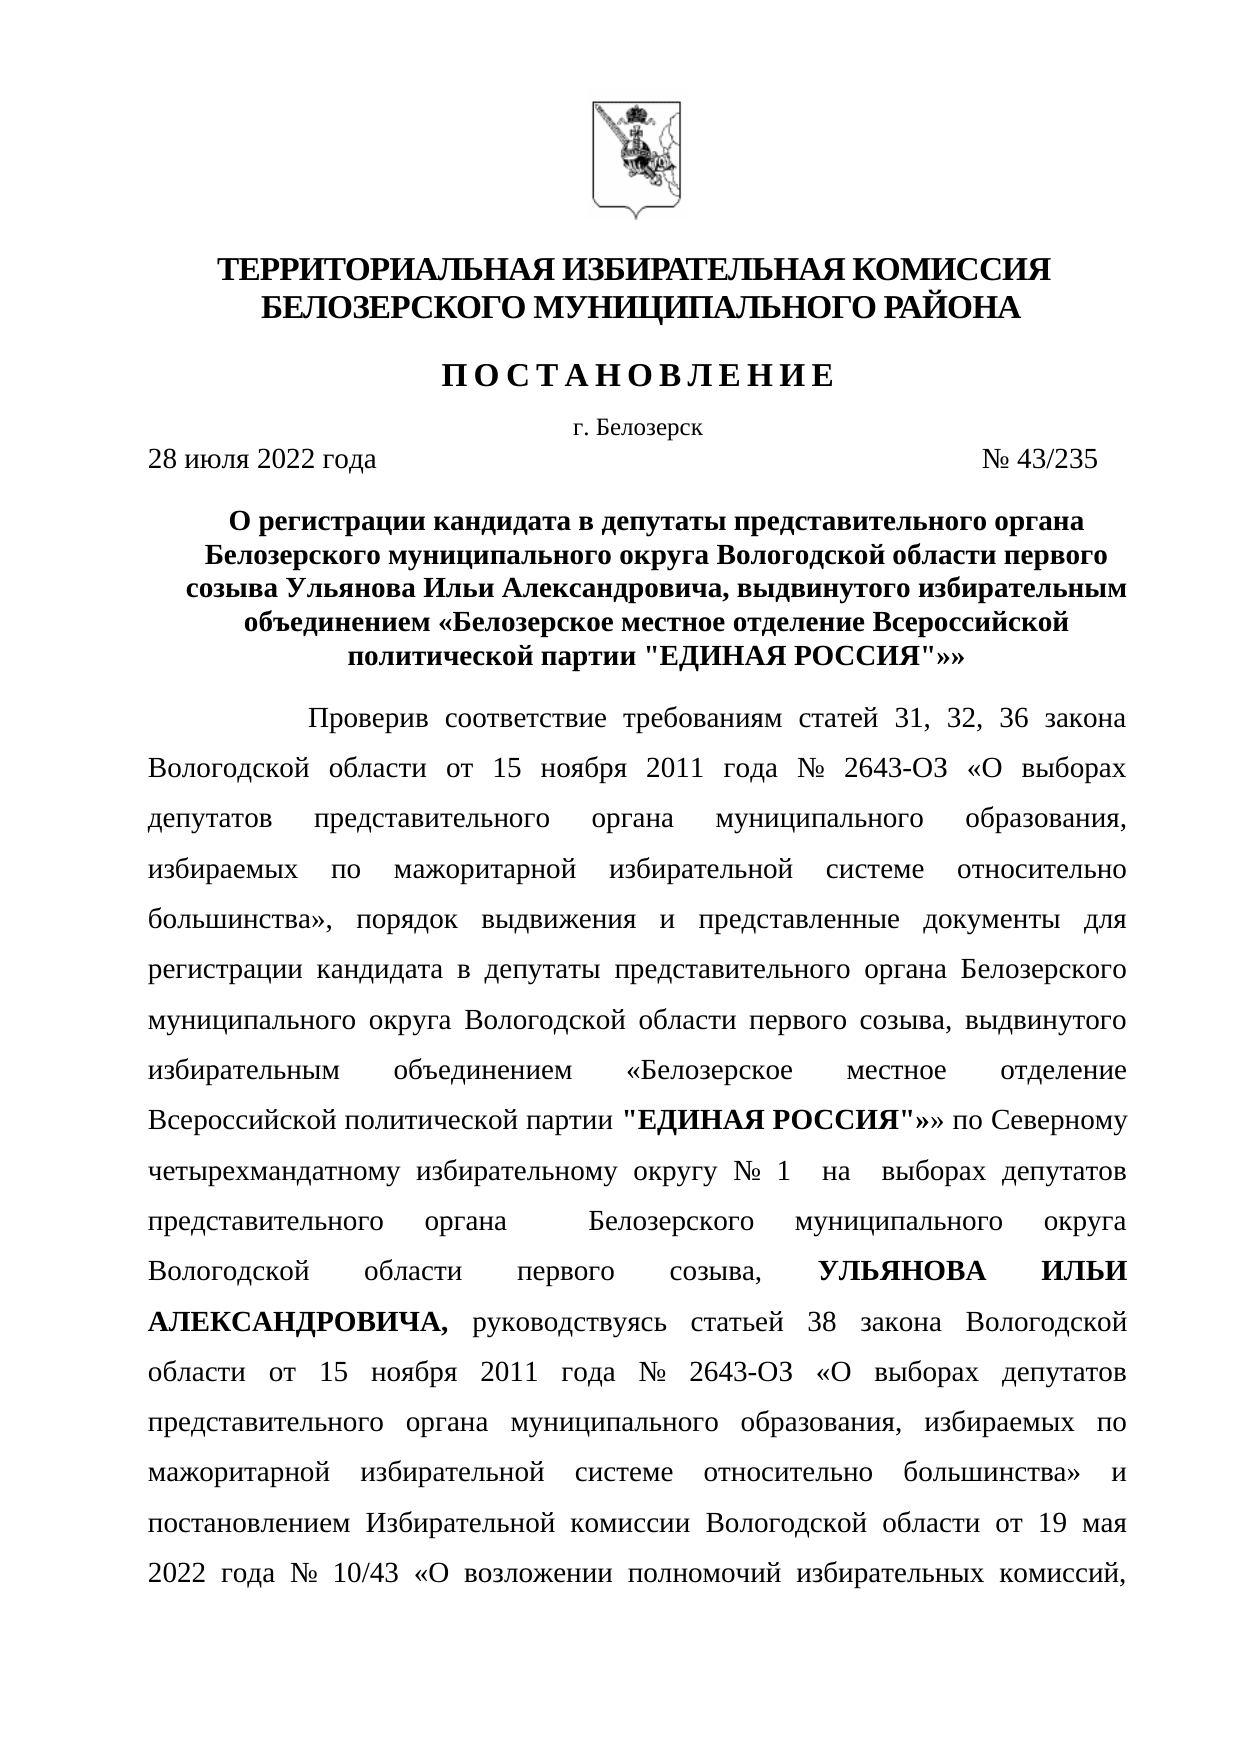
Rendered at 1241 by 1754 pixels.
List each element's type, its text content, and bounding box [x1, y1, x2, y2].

subtitle ТЕРРИТОРИАЛЬНАЯ ИЗБИРАТЕЛЬНАЯ КОМИССИЯ БЕЛОЗЕРСКОГО МУНИЦИПАЛЬНОГО РАЙОНА [148, 249, 1128, 326]
text 28 июля 2022 года № 43/235 [148, 441, 1128, 475]
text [148, 700, 1128, 1589]
text О регистрации кандидата в депутаты представительного органа Белозерского муниципального округа Вологодской области первого созыва Ульянова Ильи Александровича, выдвинутого избирательным объединением «Белозерское местное отделение Всероссийской политической партии "ЕДИНАЯ РОССИЯ"»» [185, 503, 1128, 671]
text г. Белозерск [148, 412, 1128, 441]
text ПОСТАНОВЛЕНИЕ [148, 355, 1128, 393]
